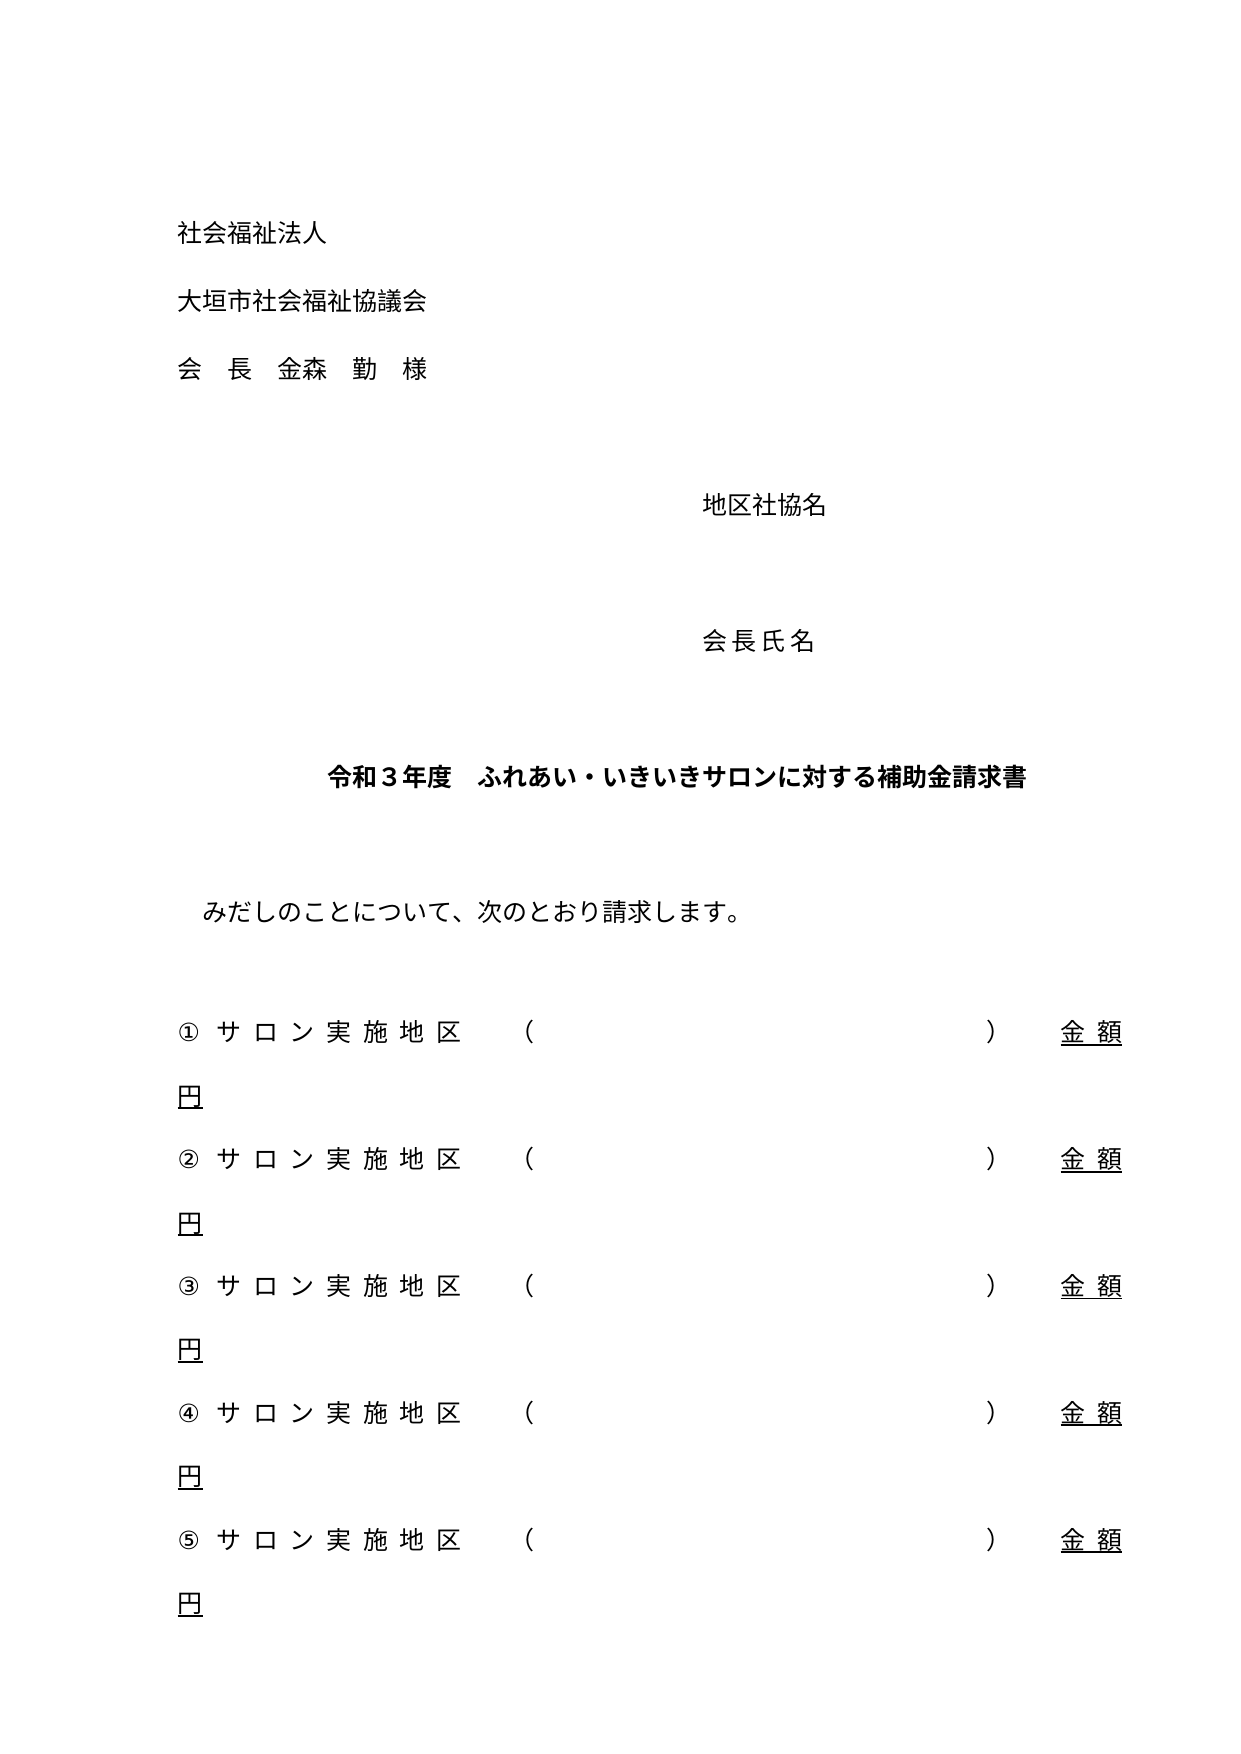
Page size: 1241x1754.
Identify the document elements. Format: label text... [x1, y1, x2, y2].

text 会長氏名 [177, 605, 1122, 673]
text 地区社協名 [177, 469, 1122, 537]
text 社会福祉法人 [177, 198, 1122, 266]
text ⑤サロン実施地区 （ ） 金額 円 [177, 1520, 1122, 1620]
text 会 長 金森 勤 様 [177, 334, 1122, 402]
text ③サロン実施地区 （ ） 金額 円 [177, 1267, 1122, 1366]
text 大垣市社会福祉協議会 [177, 266, 1122, 334]
text みだしのことについて、次のとおり請求します。 [177, 877, 1122, 945]
text ④サロン実施地区 （ ） 金額 円 [177, 1393, 1122, 1493]
text 令和３年度 ふれあい・いきいきサロンに対する補助金請求書 [177, 741, 1122, 809]
text ①サロン実施地区 （ ） 金額 円 [177, 1013, 1122, 1112]
text ②サロン実施地区 （ ） 金額 円 [177, 1140, 1122, 1239]
